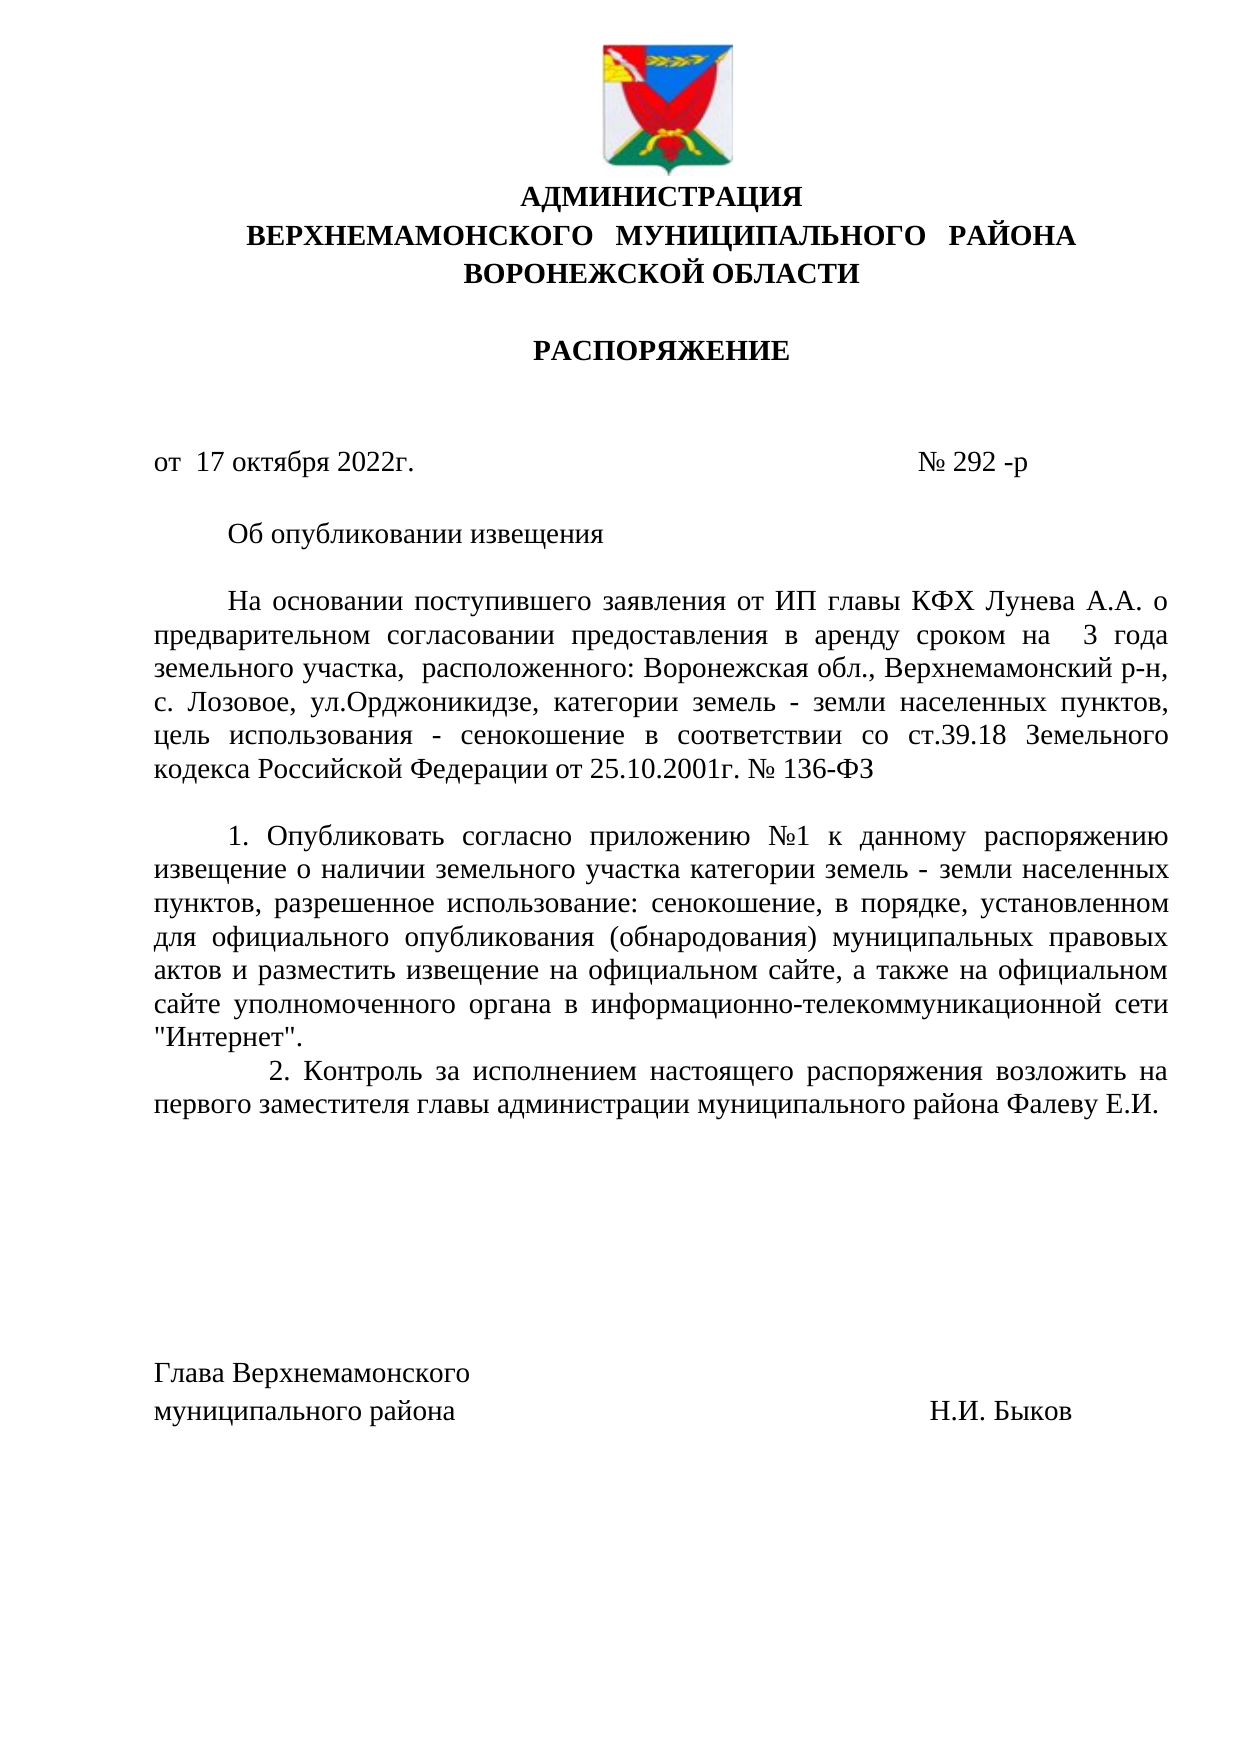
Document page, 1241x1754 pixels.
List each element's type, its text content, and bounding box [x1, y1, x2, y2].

subtitle РАСПОРЯЖЕНИЕ [153, 333, 1169, 367]
text от 17 октября 2022г. № 292 -р [153, 444, 1169, 478]
text ВЕРХНЕМАМОНСКОГО МУНИЦИПАЛЬНОГО РАЙОНА [153, 218, 1169, 251]
text муниципального района Н.И. Быков [153, 1393, 1169, 1427]
text ВОРОНЕЖСКОЙ ОБЛАСТИ [153, 256, 1169, 290]
text Глава Верхнемамонского [153, 1355, 1169, 1388]
text На основании поступившего заявления от ИП главы КФХ Лунева А.А. о предварительном согласовании предоставления в аренду сроком на 3 года земельного участка, расположенного: Воронежская обл., Верхнемамонский р-н, с. Лозовое, ул.Орджоникидзе, категории земель - земли населенных пунктов, цель использования - сенокошение в соответствии со ст.39.18 Земельного кодекса Российской Федерации от 25.10.2001г. № 136-ФЗ [153, 583, 1169, 784]
picture [602, 44, 734, 176]
text АДМИНИСТРАЦИЯ [153, 179, 1169, 213]
list 2. Контроль за исполнением настоящего распоряжения возложить на первого заместителя главы администрации муниципального района Фалеву Е.И. [153, 1053, 1169, 1120]
text Об опубликовании извещения [153, 516, 1169, 550]
text 1. Опубликовать согласно приложению №1 к данному распоряжению извещение о наличии земельного участка категории земель - земли населенных пунктов, разрешенное использование: сенокошение, в порядке, установленном для официального опубликования (обнародования) муниципальных правовых актов и разместить извещение на официальном сайте, а также на официальном сайте уполномоченного органа в информационно-телекоммуникационной сети "Интернет". [153, 818, 1169, 1053]
